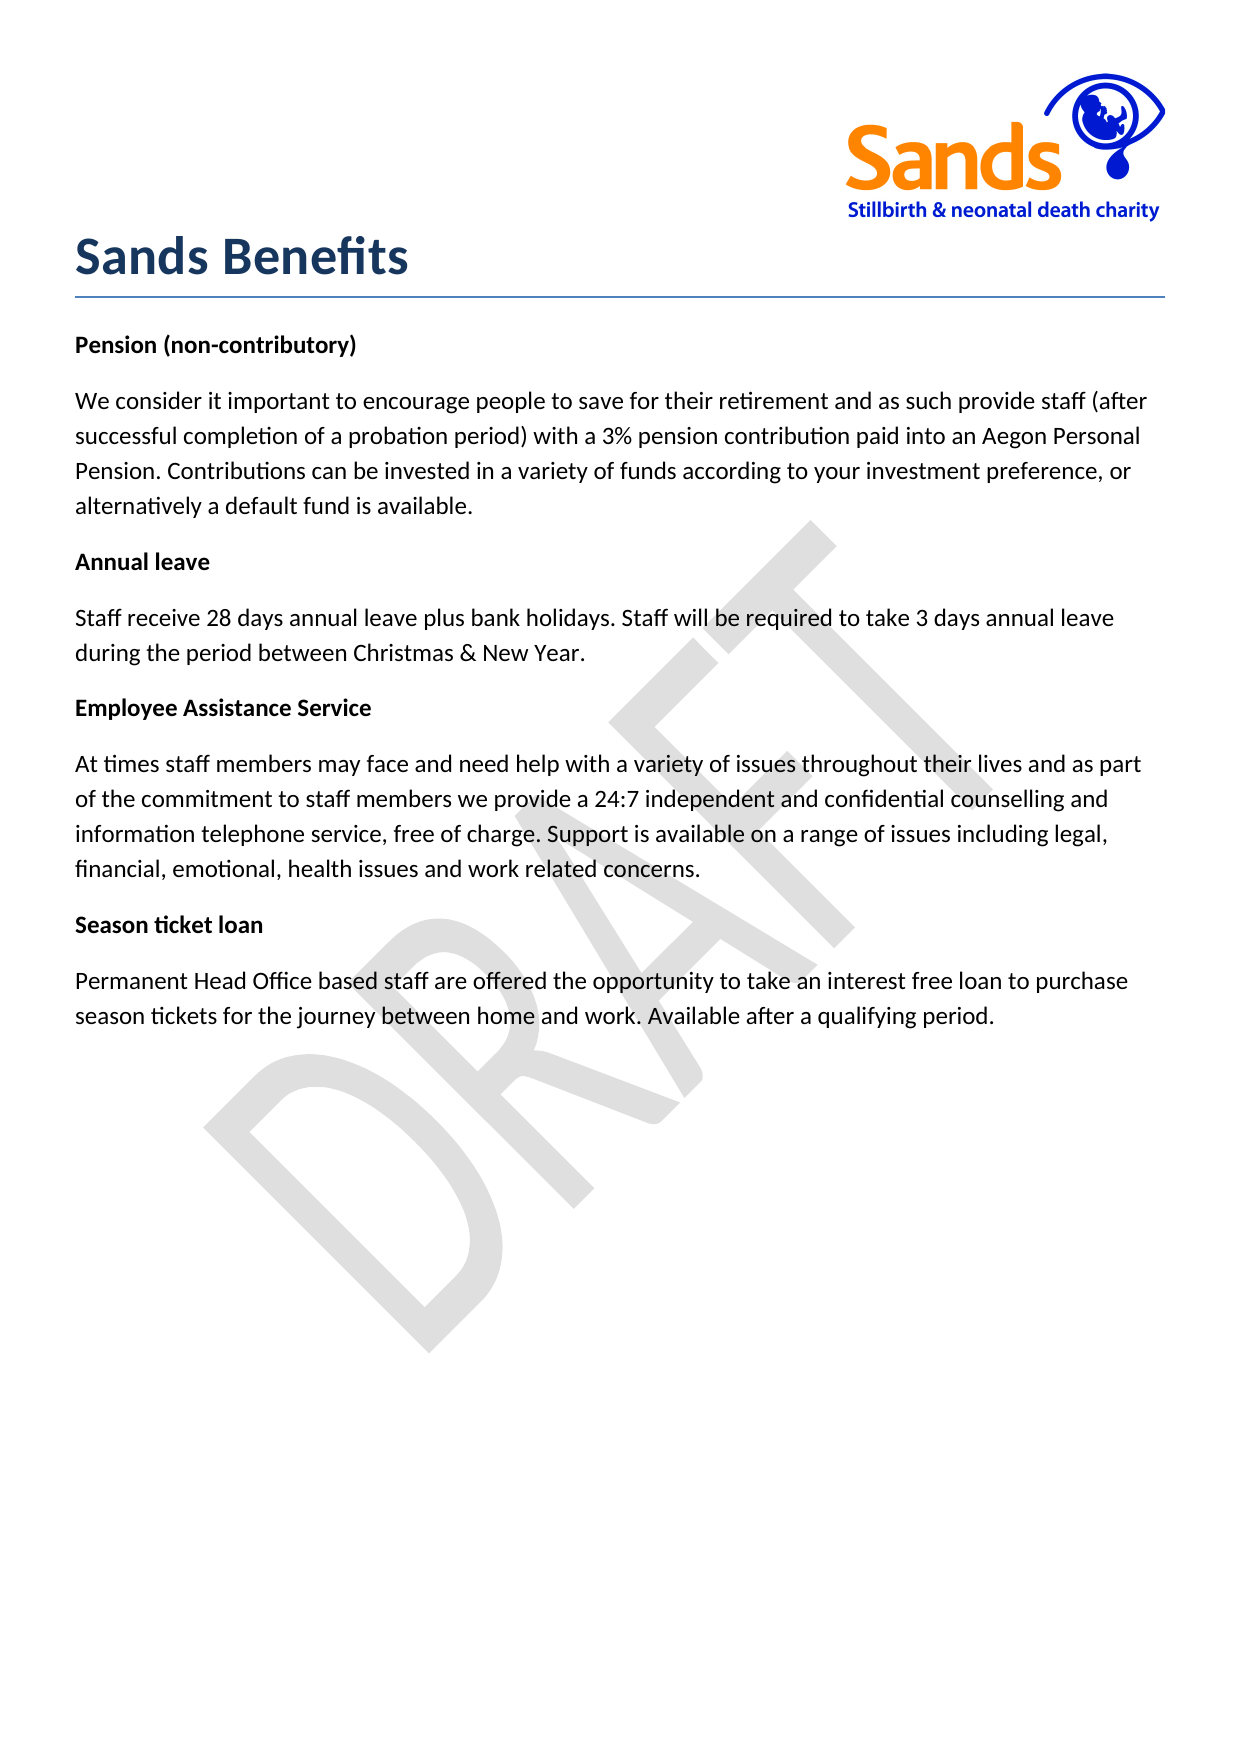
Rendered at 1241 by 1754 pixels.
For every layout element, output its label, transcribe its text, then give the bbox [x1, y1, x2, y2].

text Pension (non-contributory) [75, 329, 1165, 360]
text At times staff members may face and need help with a variety of issues throughout their lives and as part of the commitment to staff members we provide a 24:7 independent and confidential counselling and information telephone service, free of charge. Support is available on a range of issues including legal, financial, emotional, health issues and work related concerns. [75, 748, 1165, 884]
text Season ticket loan [75, 909, 1165, 940]
title Sands Benefits [75, 221, 1165, 296]
text We consider it important to encourage people to save for their retirement and as such provide staff (after successful completion of a probation period) with a 3% pension contribution paid into an Aegon Personal Pension. Contributions can be invested in a variety of funds according to your investment preference, or alternatively a default fund is available. [75, 385, 1165, 521]
text Permanent Head Office based staff are offered the opportunity to take an interest free loan to purchase season tickets for the journey between home and work. Available after a qualifying period. [75, 965, 1165, 1031]
text Employee Assistance Service [75, 693, 1165, 723]
text Staff receive 28 days annual leave plus bank holidays. Staff will be required to take 3 days annual leave during the period between Christmas & New Year. [75, 602, 1165, 667]
picture [845, 73, 1166, 222]
text Annual leave [75, 546, 1165, 576]
